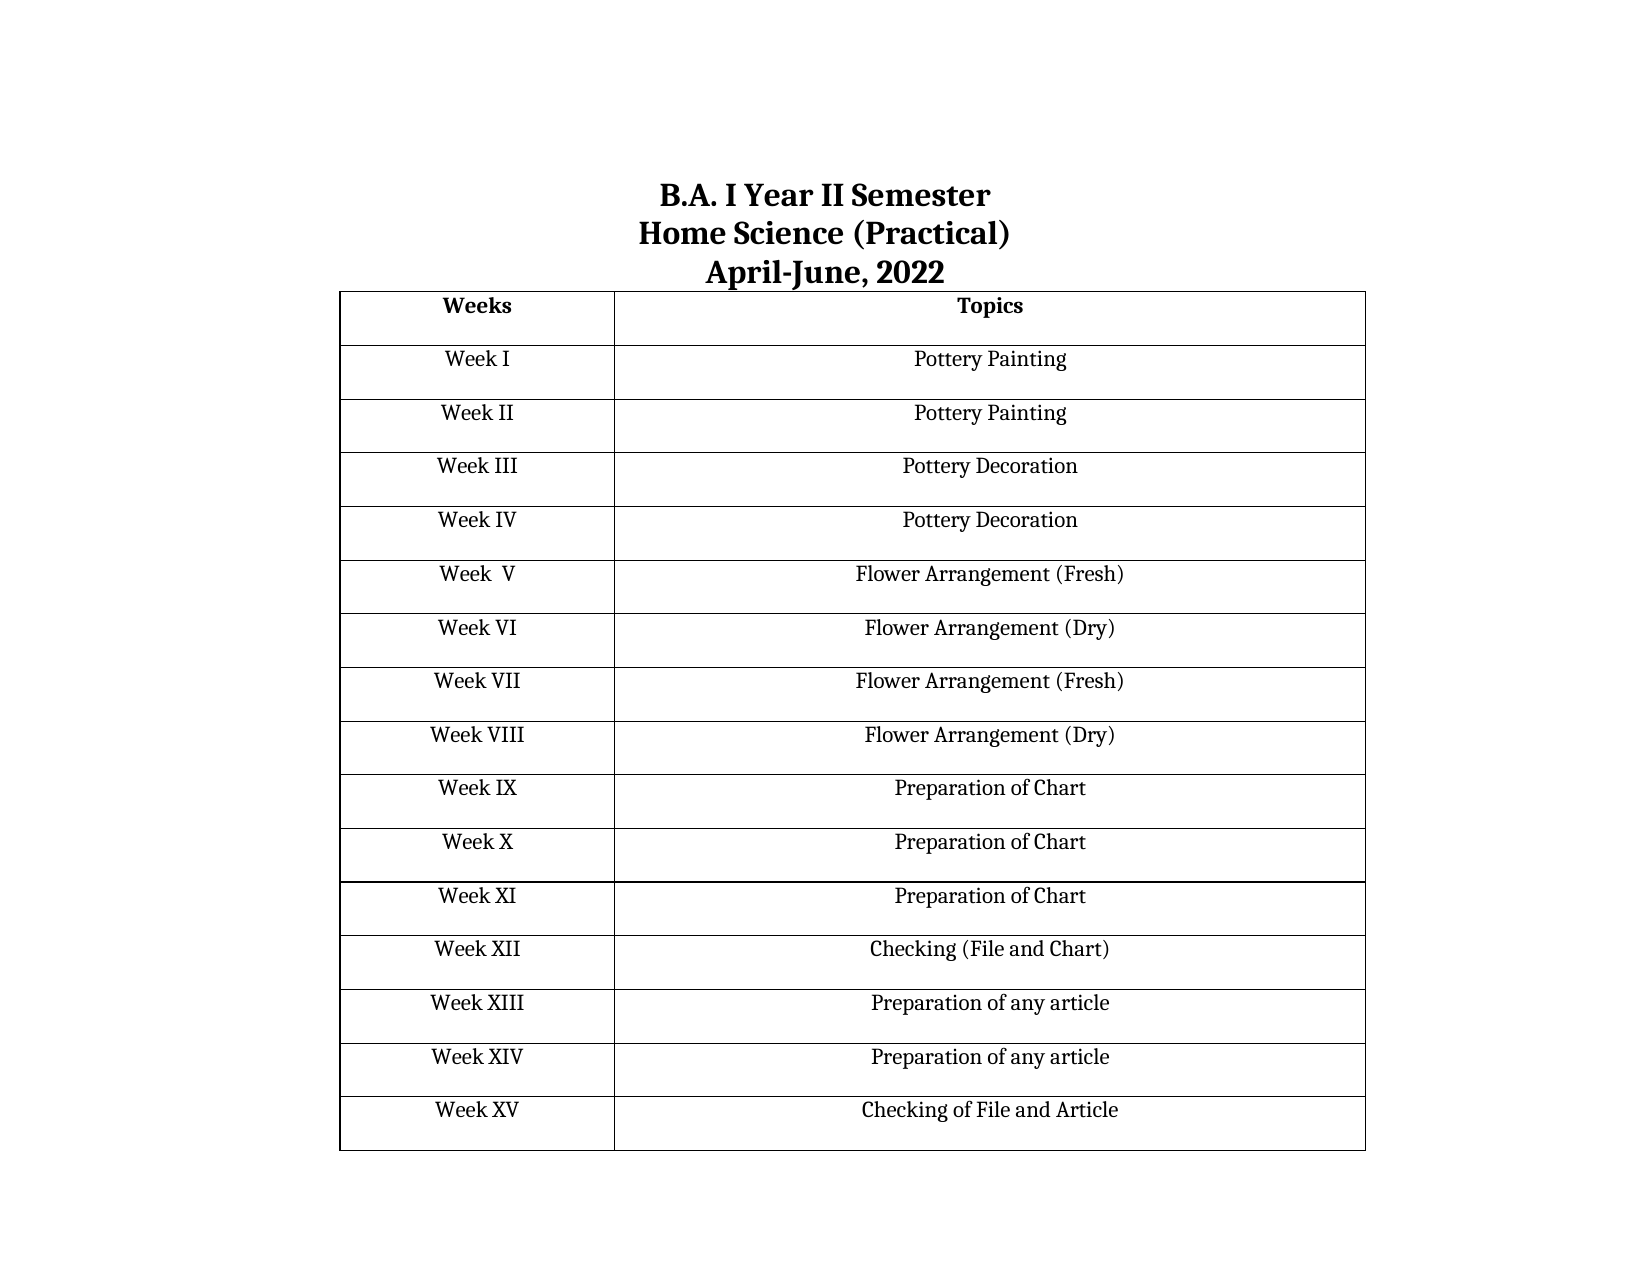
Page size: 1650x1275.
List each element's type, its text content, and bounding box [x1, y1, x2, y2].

table_cell Pottery Painting [615, 400, 1365, 452]
table_cell Flower Arrangement (Dry) [615, 722, 1365, 774]
table_cell Week XI [341, 883, 614, 935]
table_cell Week VII [341, 668, 614, 721]
table_header Topics [615, 292, 1365, 345]
table_cell Preparation of Chart [615, 775, 1365, 828]
text April-June, 2022 [150, 253, 1500, 291]
table_cell Week II [341, 400, 614, 452]
text B.A. I Year II Semester [150, 176, 1500, 215]
table_cell Week VI [341, 614, 614, 667]
table_cell Week XIV [341, 1044, 614, 1096]
table_cell Flower Arrangement (Dry) [615, 614, 1365, 667]
table_cell Flower Arrangement (Fresh) [615, 668, 1365, 721]
table_cell Week XIII [341, 990, 614, 1042]
table_cell Preparation of any article [615, 1044, 1365, 1096]
table_cell Pottery Decoration [615, 453, 1365, 506]
table_cell Preparation of Chart [615, 829, 1365, 881]
table_cell Checking of File and Article [615, 1097, 1365, 1150]
table_cell Week V [341, 561, 614, 613]
table_cell Week III [341, 453, 614, 506]
table_cell Week I [341, 346, 614, 399]
table_cell Week XV [341, 1097, 614, 1150]
table_cell Week VIII [341, 722, 614, 774]
table_cell Week IV [341, 507, 614, 559]
table_cell Pottery Painting [615, 346, 1365, 399]
table_cell Checking (File and Chart) [615, 936, 1365, 989]
table_cell Week X [341, 829, 614, 881]
table_header Weeks [341, 292, 614, 345]
text Home Science (Practical) [150, 215, 1500, 253]
table_cell Week XII [341, 936, 614, 989]
table_cell Preparation of any article [615, 990, 1365, 1042]
table_cell Preparation of Chart [615, 883, 1365, 935]
table_cell Week IX [341, 775, 614, 828]
table_cell Flower Arrangement (Fresh) [615, 561, 1365, 613]
table_cell Pottery Decoration [615, 507, 1365, 559]
